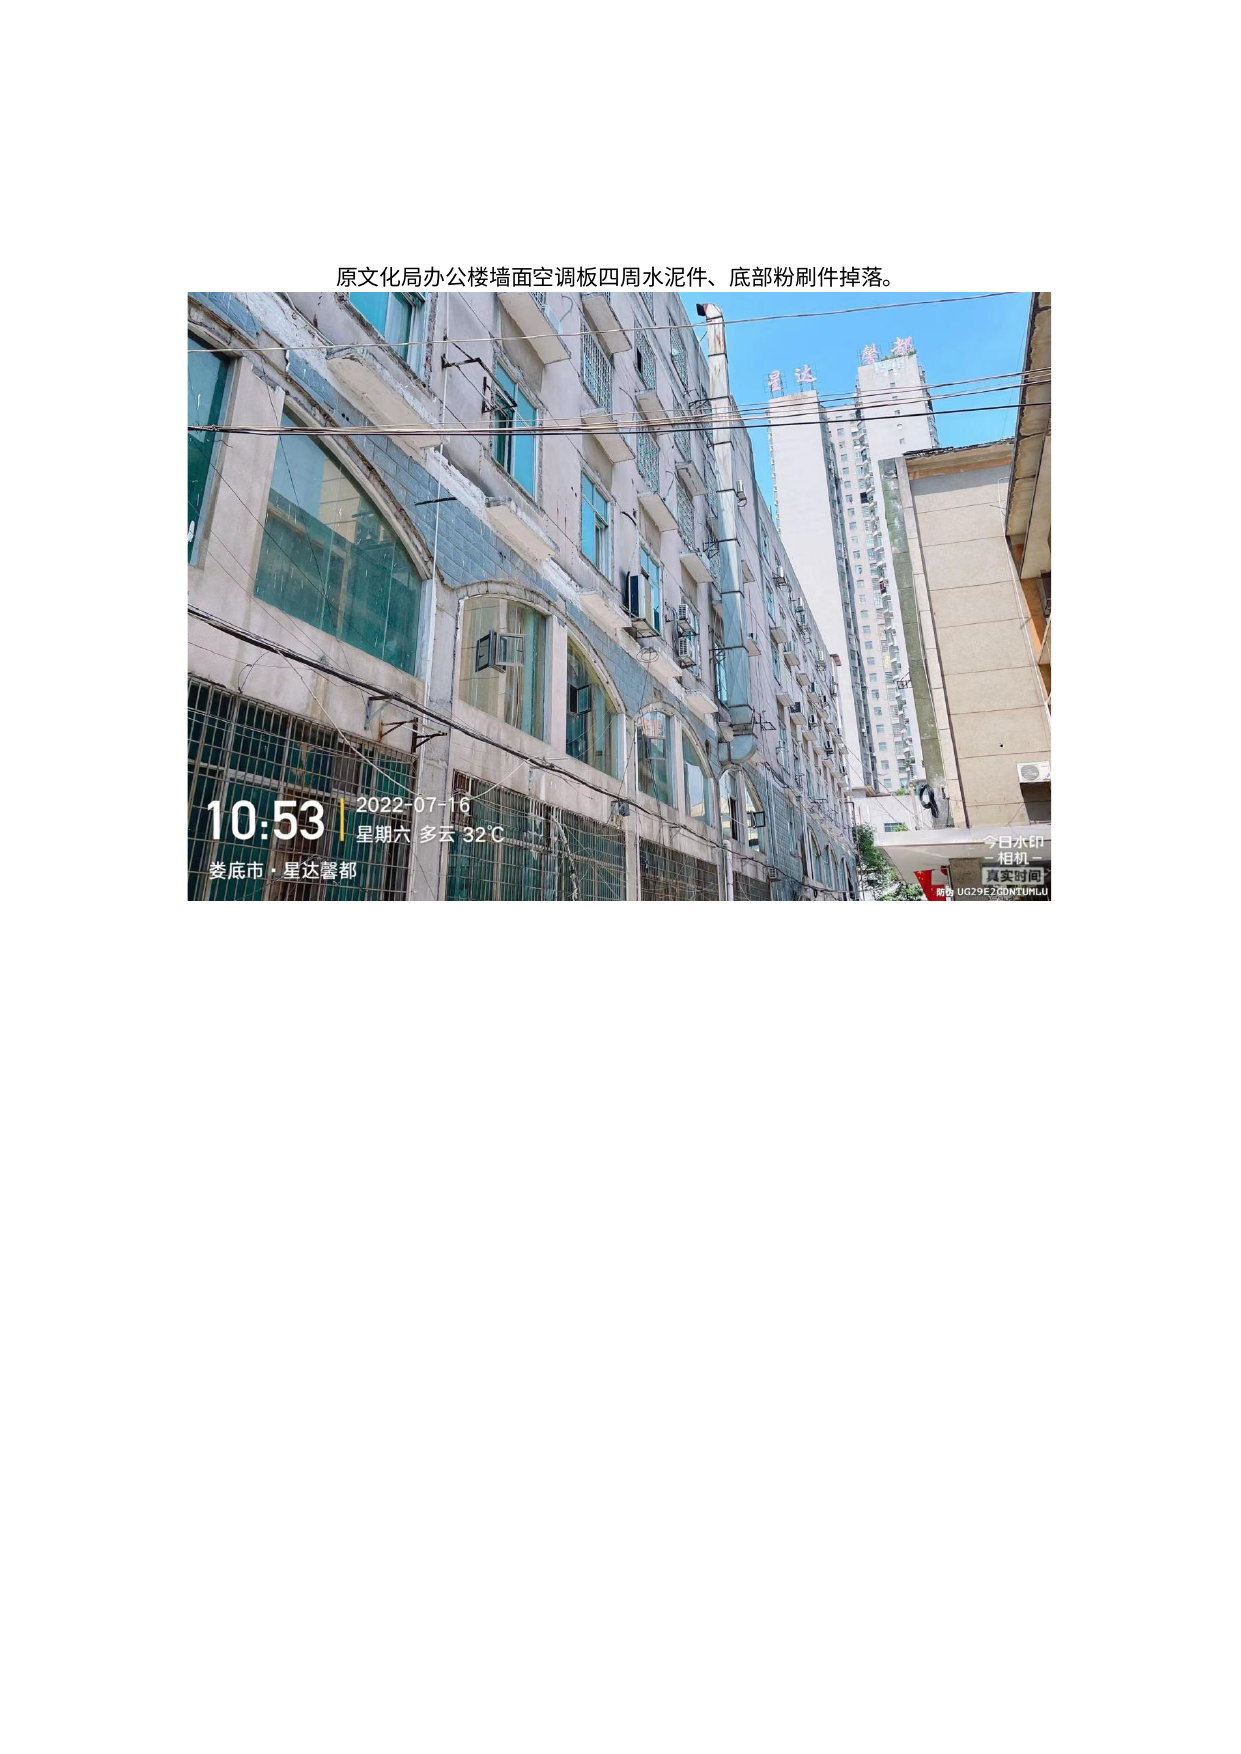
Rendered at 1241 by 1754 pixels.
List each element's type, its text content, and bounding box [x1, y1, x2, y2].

text 原文化局办公楼墙面空调板四周水泥件、底部粉刷件掉落。 [187, 259, 1053, 292]
picture [187, 292, 1052, 901]
